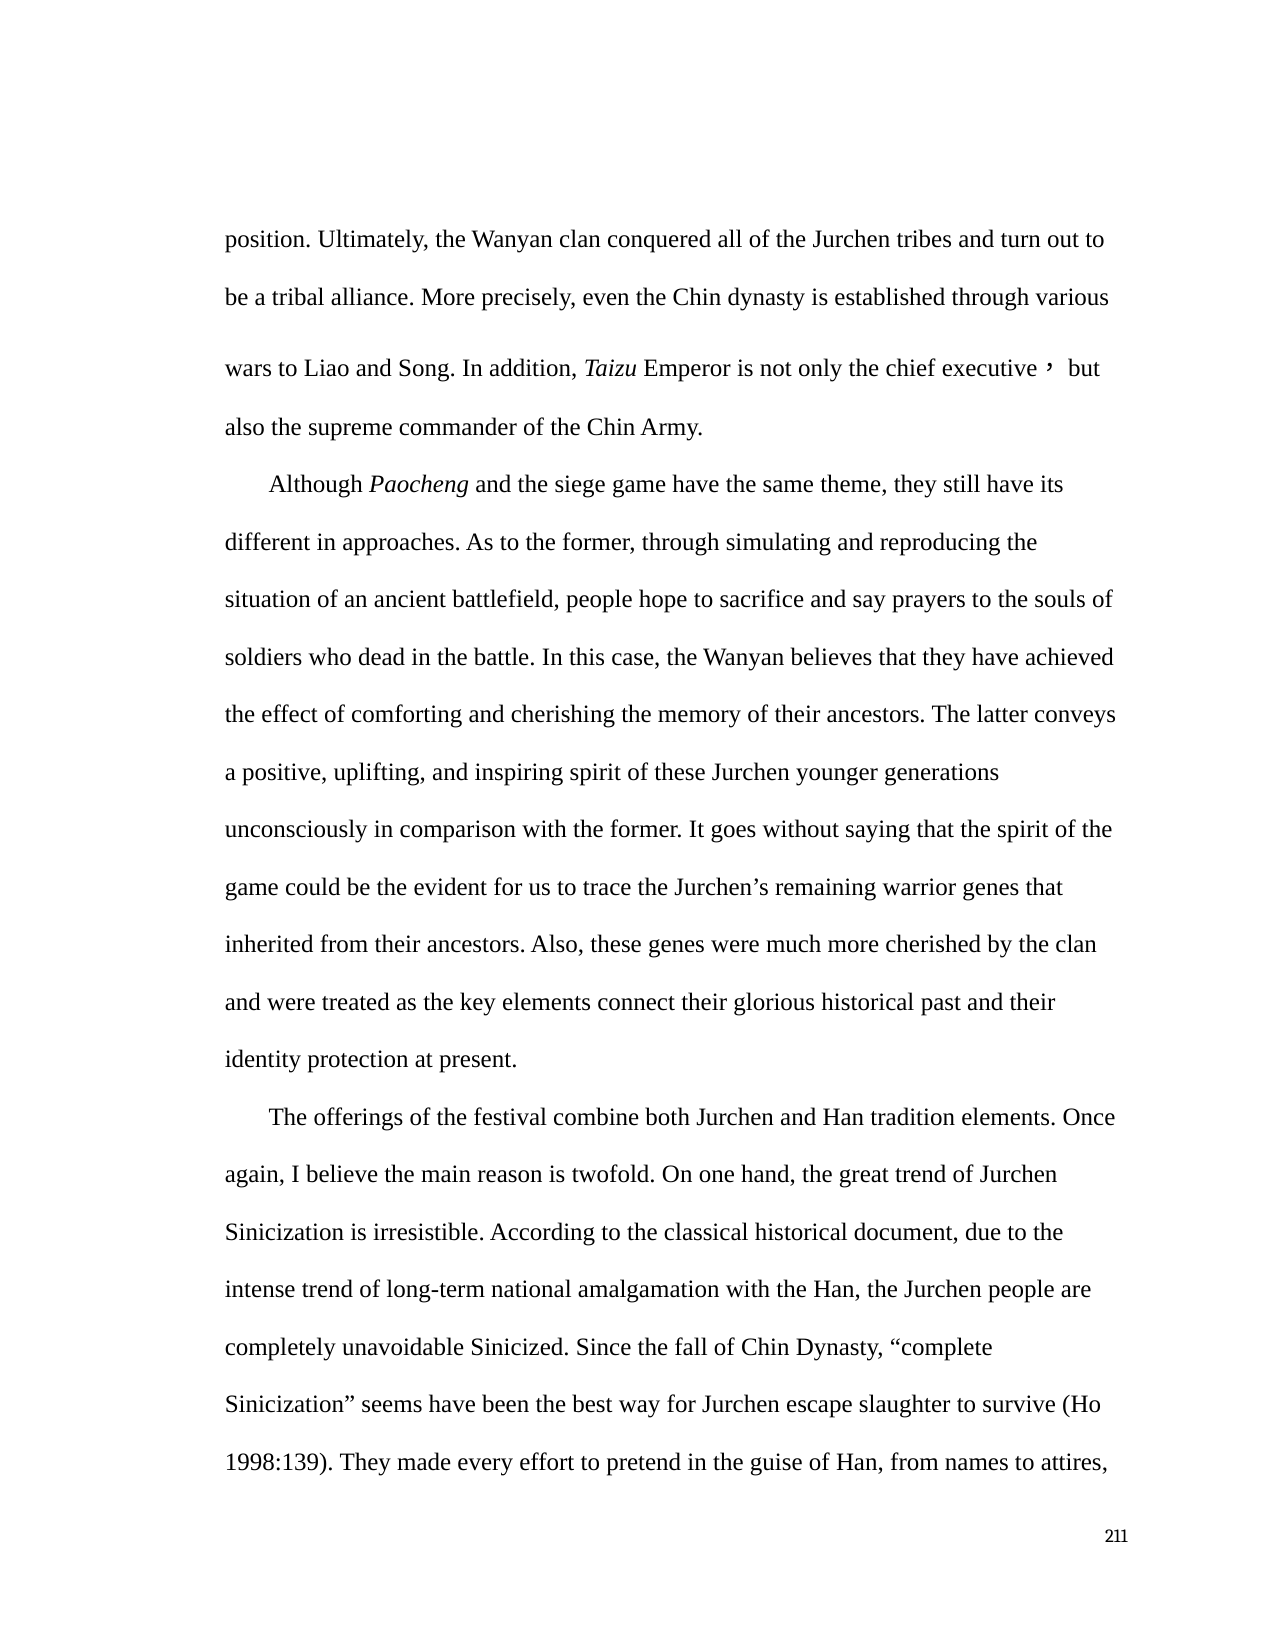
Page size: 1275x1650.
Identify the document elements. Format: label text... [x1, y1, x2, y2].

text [224, 224, 1127, 441]
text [224, 1102, 1127, 1476]
text Although Paocheng and the siege game have the same theme, they still have its different in approaches. As to the former, through simulating and reproducing the situation of an ancient battlefield, people hope to sacrifice and say prayers to the souls of soldiers who dead in the battle. In this case, the Wanyan believes that they have achieved the effect of comforting and cherishing the memory of their ancestors. The latter conveys a positive, uplifting, and inspiring spirit of these Jurchen younger generations unconsciously in comparison with the former. It goes without saying that the spirit of the game could be the evident for us to trace the Jurchen’s remaining warrior genes that inherited from their ancestors. Also, these genes were much more cherished by the clan and were treated as the key elements connect their glorious historical past and their identity protection at present. [224, 469, 1127, 1073]
